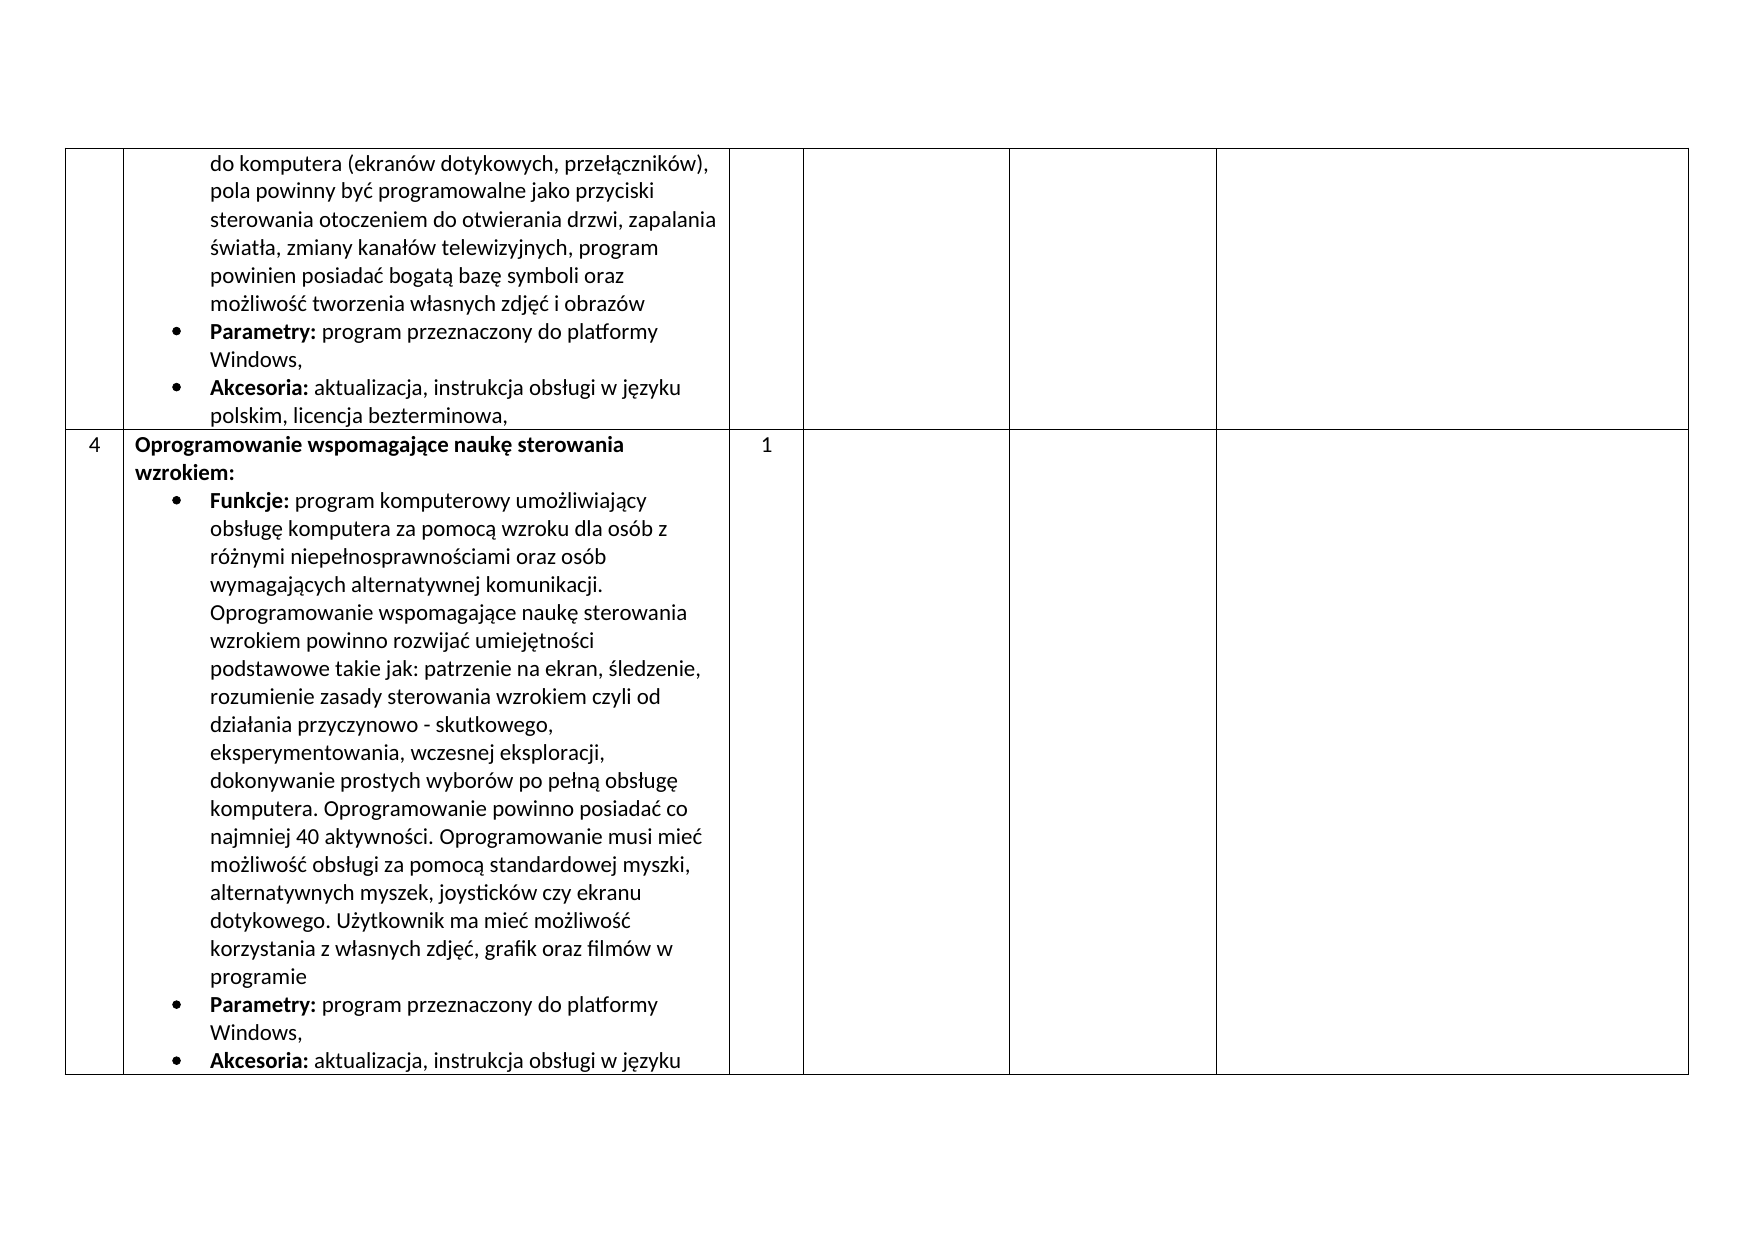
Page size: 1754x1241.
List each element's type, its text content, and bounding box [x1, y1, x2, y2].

table_cell [804, 430, 1009, 1074]
table_cell [1217, 430, 1688, 1074]
table_cell [804, 149, 1009, 429]
table_cell 2 [730, 149, 803, 429]
table_cell [1010, 149, 1216, 429]
table_cell 4 [66, 430, 123, 1074]
table_cell [1010, 430, 1216, 1074]
table_cell 3 [66, 149, 123, 429]
table_cell 1 [730, 430, 803, 1074]
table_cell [124, 149, 729, 429]
table_cell [1217, 149, 1688, 429]
